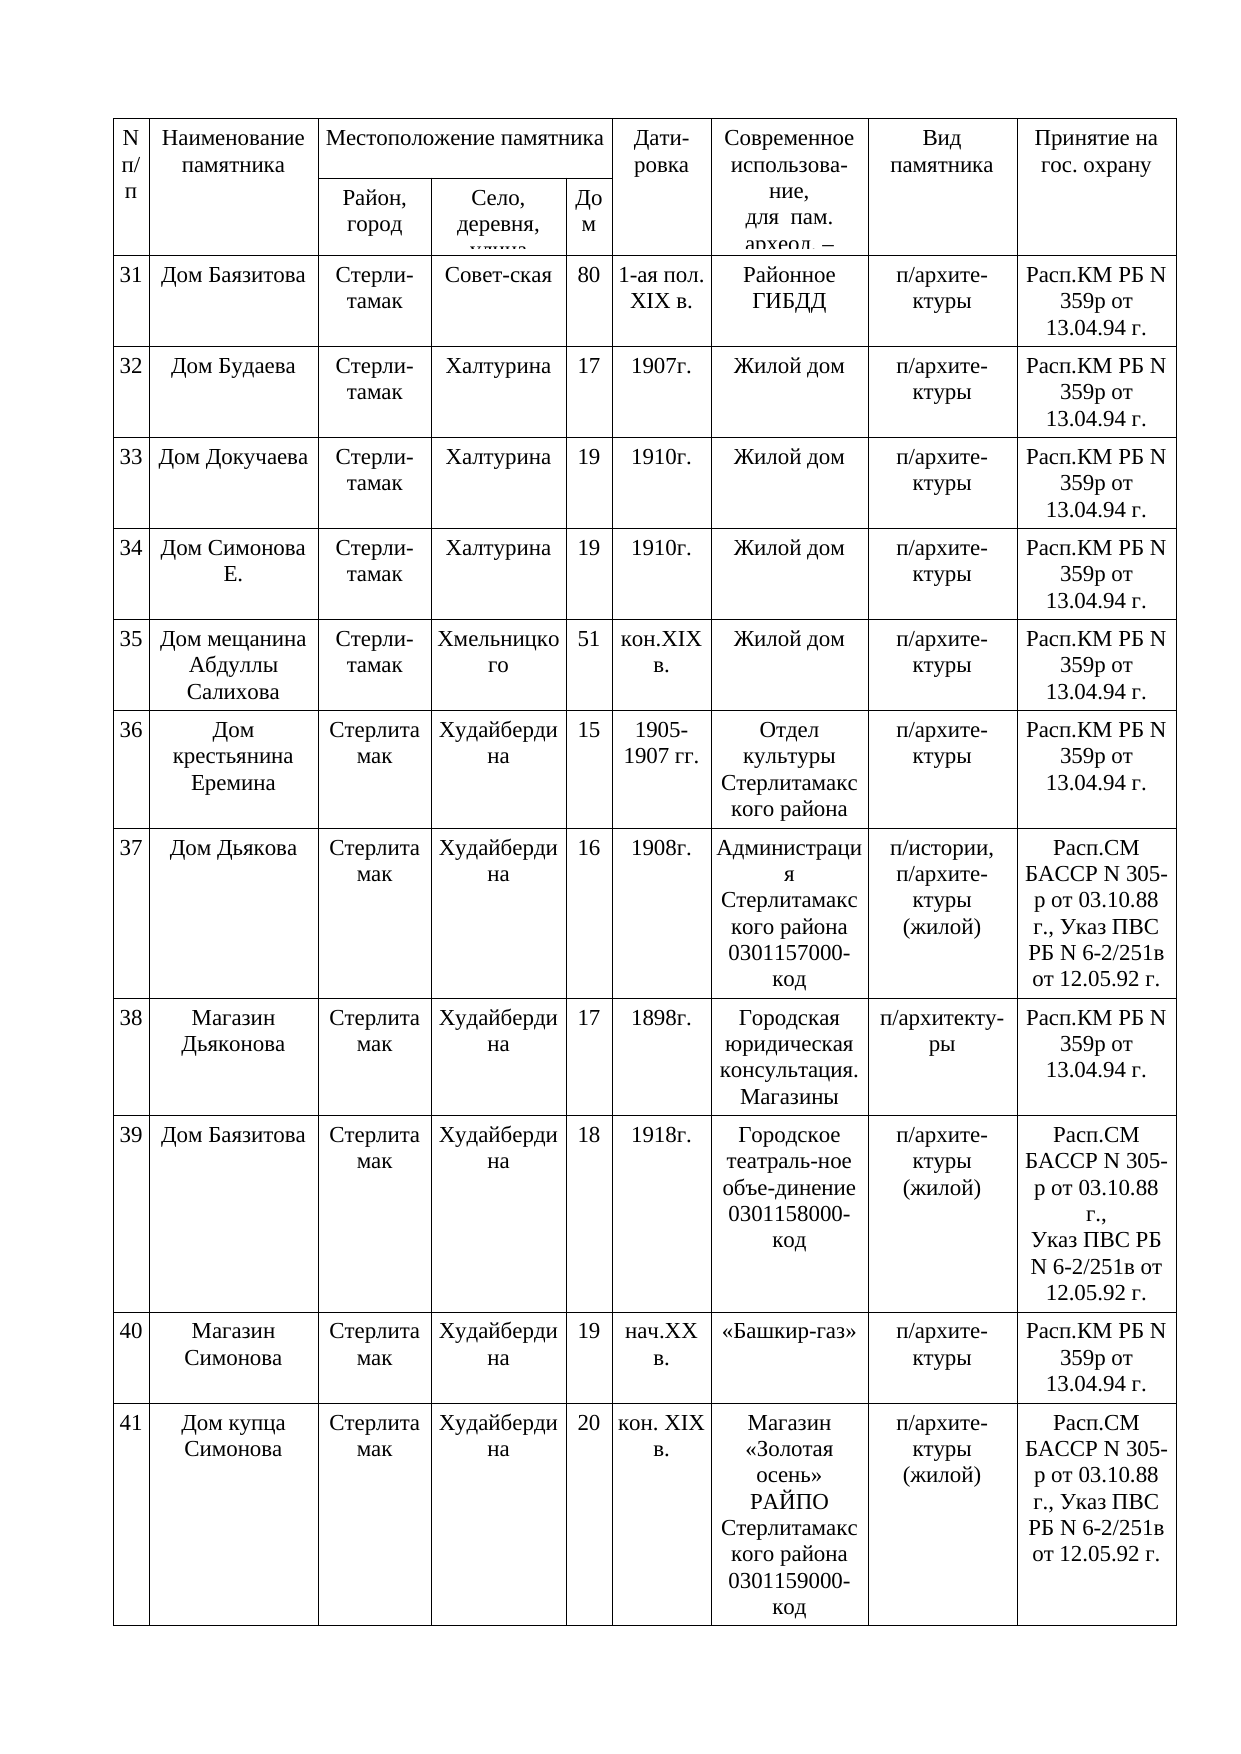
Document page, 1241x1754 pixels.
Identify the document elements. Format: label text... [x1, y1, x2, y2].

table_cell Халтурина [432, 529, 566, 619]
table_cell Халтурина [432, 347, 566, 437]
table_cell п/архите-ктуры [869, 1313, 1017, 1402]
table_cell 1910г. [613, 529, 711, 619]
table_cell 1898г. [613, 999, 711, 1115]
table_cell Стерли-тамак [319, 347, 431, 437]
table_cell Худайбердина [432, 1116, 566, 1311]
table_cell п/архите-ктуры [869, 347, 1017, 437]
table_cell 1910г. [613, 438, 711, 528]
table_cell 36 [114, 711, 149, 827]
table_cell Расп.КМ РБ N 359р от 13.04.94 г. [1018, 711, 1176, 827]
table_cell п/архите-ктуры (жилой) [869, 1116, 1017, 1311]
table_cell 33 [114, 438, 149, 528]
table_cell 19 [567, 1313, 612, 1402]
table_cell Городское театраль-ное объе-динение 0301158000-код [712, 1116, 868, 1311]
table_header Современное использова-ние, для пам. археол. – источник [712, 119, 868, 255]
table_cell Расп.КМ РБ N 359р от 13.04.94 г. [1018, 620, 1176, 710]
table_cell Расп.КМ РБ N 359р от 13.04.94 г. [1018, 529, 1176, 619]
table_cell Жилой дом [712, 438, 868, 528]
table_cell п/архите-ктуры [869, 529, 1017, 619]
table_cell Жилой дом [712, 620, 868, 710]
table_cell Дом Докучаева [150, 438, 318, 528]
table_cell Дом [567, 179, 612, 255]
table_cell Дом крестьянина Еремина [150, 711, 318, 827]
table_cell Халтурина [432, 438, 566, 528]
table_cell Расп.СМ БАССР N 305-р от 03.10.88 г., Указ ПВС РБ N 6-2/251в от 12.05.92 г. [1018, 1404, 1176, 1625]
table_cell Стерли-тамак [319, 620, 431, 710]
table_cell Стерлитамак [319, 1313, 431, 1402]
table_cell Магазин Дьяконова [150, 999, 318, 1115]
table_cell 16 [567, 829, 612, 997]
table_cell 39 [114, 1116, 149, 1311]
table_cell Стерлитамак [319, 1116, 431, 1311]
table_cell Худайбердина [432, 999, 566, 1115]
table_cell «Башкир-газ» [712, 1313, 868, 1402]
table_cell нач.XX в. [613, 1313, 711, 1402]
table_cell Дом Баязитова [150, 256, 318, 346]
table_cell Худайбердина [432, 711, 566, 827]
table_cell Городская юридическая консультация. Магазины [712, 999, 868, 1115]
table_cell Жилой дом [712, 529, 868, 619]
table_cell п/архите-ктуры [869, 711, 1017, 827]
table_cell 34 [114, 529, 149, 619]
table_cell Район, город [319, 179, 431, 255]
table_cell п/архитекту- ры [869, 999, 1017, 1115]
table_header Наименование памятника [150, 119, 318, 255]
table_cell 1-ая пол. XIX в. [613, 256, 711, 346]
table_cell Совет-ская [432, 256, 566, 346]
table_cell Дом Баязитова [150, 1116, 318, 1311]
table_cell Дом Дьякова [150, 829, 318, 997]
table_cell Село, деревня, улица [432, 179, 566, 255]
table_cell Районное ГИБДД [712, 256, 868, 346]
table_cell 15 [567, 711, 612, 827]
table_cell 32 [114, 347, 149, 437]
table_cell Дом мещанина Абдуллы Салихова [150, 620, 318, 710]
table_cell кон.XIX в. [613, 620, 711, 710]
table_cell 18 [567, 1116, 612, 1311]
table_cell Магазин Симонова [150, 1313, 318, 1402]
table_cell Стерлитамак [319, 711, 431, 827]
table_cell 37 [114, 829, 149, 997]
table_cell п/архите-ктуры [869, 438, 1017, 528]
table_cell Администрация Стерлитамакского района 0301157000-код [712, 829, 868, 997]
table_cell Расп.СМ БАССР N 305-р от 03.10.88 г., Указ ПВС РБ N 6-2/251в от 12.05.92 г. [1018, 1116, 1176, 1311]
table_cell Расп.КМ РБ N 359р от 13.04.94 г. [1018, 347, 1176, 437]
table_cell 1905- 1907 гг. [613, 711, 711, 827]
table_cell 1907г. [613, 347, 711, 437]
table_cell Отдел культуры Стерлитамакского района [712, 711, 868, 827]
table_cell 19 [567, 438, 612, 528]
table_cell Стерлитамак [319, 1404, 431, 1625]
table_cell 35 [114, 620, 149, 710]
table_header Местоположение памятника [319, 119, 612, 177]
table_cell Расп.СМ БАССР N 305-р от 03.10.88 г., Указ ПВС РБ N 6-2/251в от 12.05.92 г. [1018, 829, 1176, 997]
table_cell п/архите-ктуры (жилой) [869, 1404, 1017, 1625]
table_cell 40 [114, 1313, 149, 1402]
table_cell 31 [114, 256, 149, 346]
table_cell п/архите-ктуры [869, 620, 1017, 710]
table_cell п/истории, п/архите-ктуры (жилой) [869, 829, 1017, 997]
table_cell Расп.КМ РБ N 359р от 13.04.94 г. [1018, 1313, 1176, 1402]
table_header Дати- ровка [613, 119, 711, 255]
table_cell Стерли-тамак [319, 438, 431, 528]
table_cell Расп.КМ РБ N 359р от 13.04.94 г. [1018, 438, 1176, 528]
table_cell Худайбердина [432, 1404, 566, 1625]
table_cell Дом Симонова Е. [150, 529, 318, 619]
table_cell кон. XIX в. [613, 1404, 711, 1625]
table_cell 17 [567, 347, 612, 437]
table_header Принятие на гос. охрану [1018, 119, 1176, 255]
table_cell Дом Будаева [150, 347, 318, 437]
table_cell 41 [114, 1404, 149, 1625]
table_header N п/п [114, 119, 149, 255]
table_cell Стерлитамак [319, 829, 431, 997]
table_cell 17 [567, 999, 612, 1115]
table_cell 51 [567, 620, 612, 710]
table_cell 20 [567, 1404, 612, 1625]
table_cell Стерли-тамак [319, 256, 431, 346]
table_cell Магазин «Золотая осень» РАЙПО Стерлитамакского района 0301159000-код [712, 1404, 868, 1625]
table_cell 80 [567, 256, 612, 346]
table_cell Стерлитамак [319, 999, 431, 1115]
table_cell Стерли-тамак [319, 529, 431, 619]
table_cell Хмельницкого [432, 620, 566, 710]
table_cell Жилой дом [712, 347, 868, 437]
table_cell Дом купца Симонова [150, 1404, 318, 1625]
table_cell п/архите-ктуры [869, 256, 1017, 346]
table_cell 38 [114, 999, 149, 1115]
table_cell Худайбердина [432, 1313, 566, 1402]
table_cell 1918г. [613, 1116, 711, 1311]
table_cell Расп.КМ РБ N 359р от 13.04.94 г. [1018, 999, 1176, 1115]
table_cell 1908г. [613, 829, 711, 997]
table_cell Расп.КМ РБ N 359р от 13.04.94 г. [1018, 256, 1176, 346]
table_header Вид памятника [869, 119, 1017, 255]
table_cell 19 [567, 529, 612, 619]
table_cell Худайбердина [432, 829, 566, 997]
